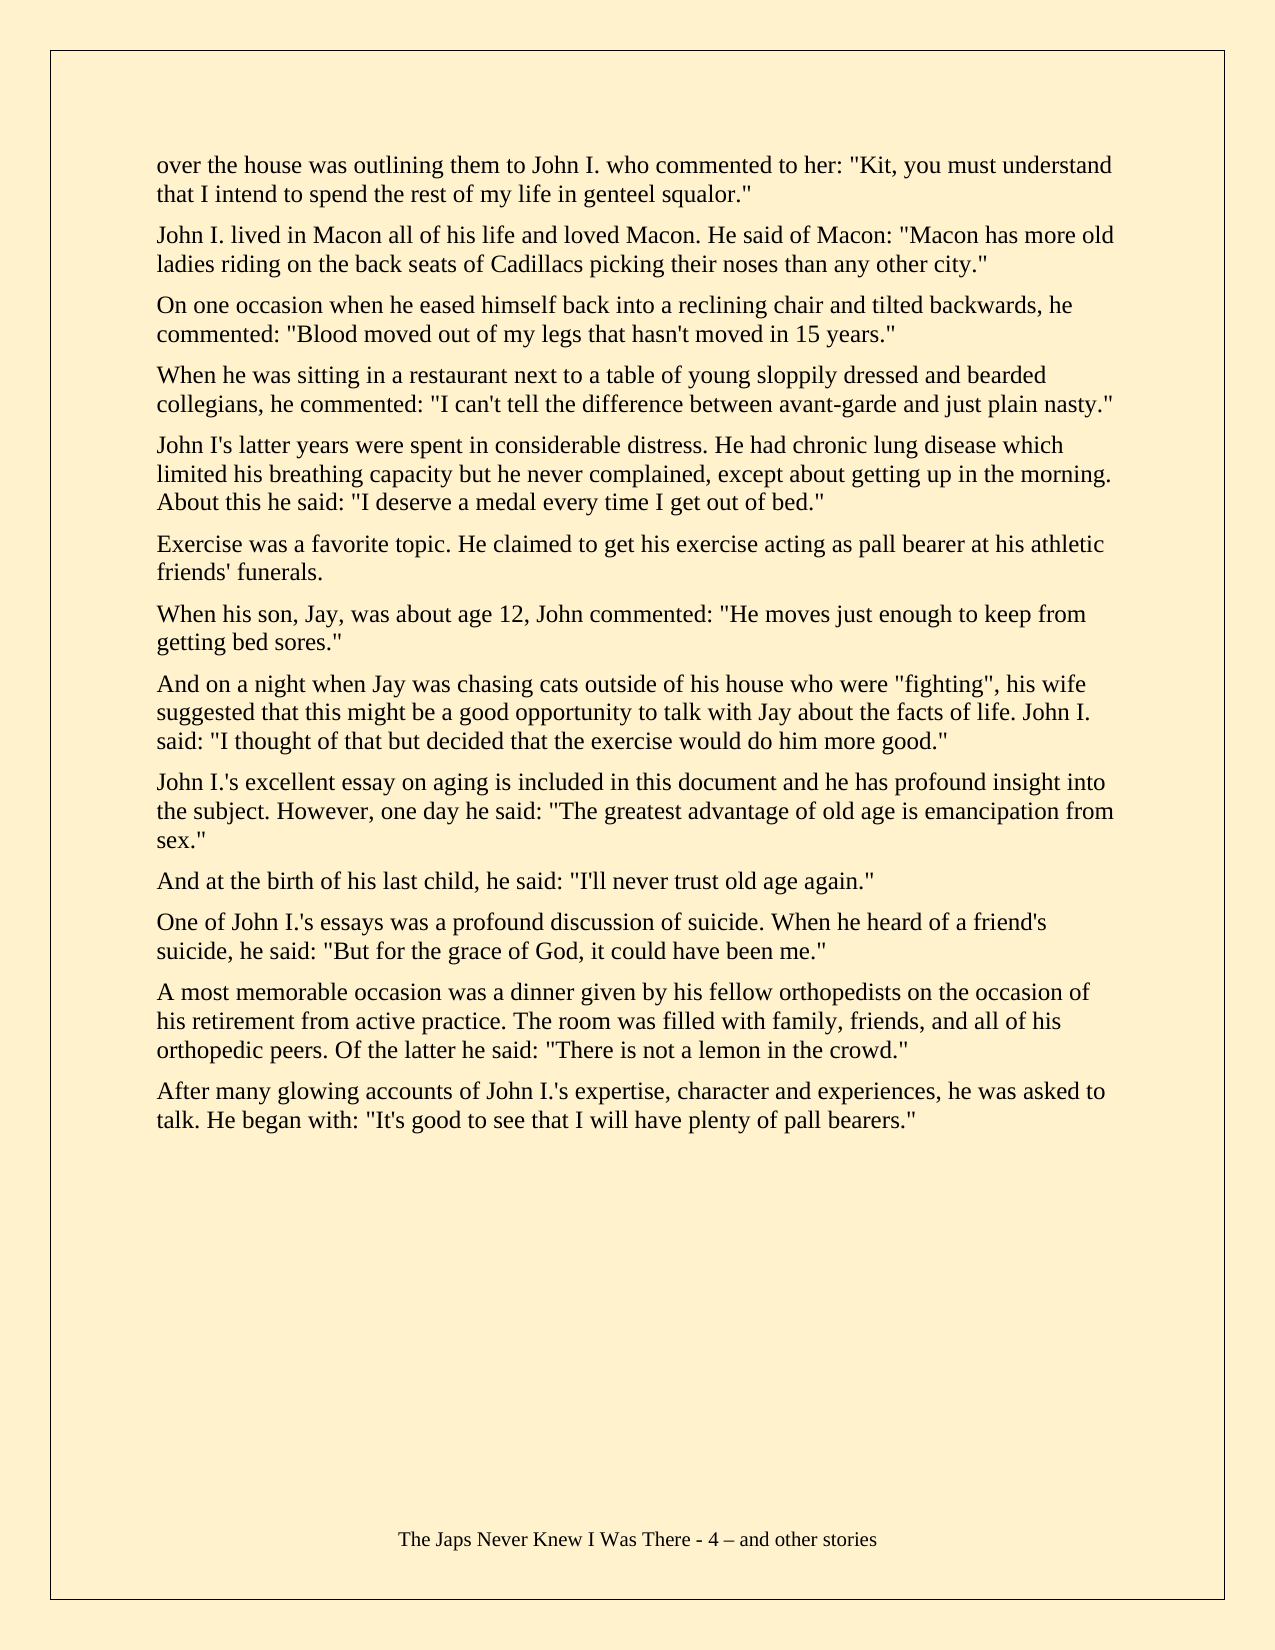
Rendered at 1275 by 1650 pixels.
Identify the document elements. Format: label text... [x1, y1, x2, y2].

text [156, 150, 1119, 207]
text And on a night when Jay was chasing cats outside of his house who were "fighting", his wife suggested that this might be a good opportunity to talk with Jay about the facts of life. John I. said: "I thought of that but decided that the exercise would do him more good." [156, 669, 1119, 755]
text When his son, Jay, was about age 12, John commented: "He moves just enough to keep from getting bed sores." [156, 599, 1119, 656]
text On one occasion when he eased himself back into a reclining chair and tilted backwards, he commented: "Blood moved out of my legs that hasn't moved in 15 years." [156, 290, 1119, 347]
text John I.'s excellent essay on aging is included in this document and he has profound insight into the subject. However, one day he said: "The greatest advantage of old age is emancipation from sex." [156, 767, 1119, 854]
text Exercise was a favorite topic. He claimed to get his exercise acting as pall bearer at his athletic friends' funerals. [156, 529, 1119, 586]
text After many glowing accounts of John I.'s expertise, character and experiences, he was asked to talk. He began with: "It's good to see that I will have plenty of pall bearers." [156, 1076, 1119, 1134]
text A most memorable occasion was a dinner given by his fellow orthopedists on the occasion of his retirement from active practice. The room was filled with family, friends, and all of his orthopedic peers. Of the latter he said: "There is not a lemon in the crowd." [156, 977, 1119, 1064]
text When he was sitting in a restaurant next to a table of young sloppily dressed and bearded collegians, he commented: "I can't tell the difference between avant-garde and just plain nasty." [156, 360, 1119, 417]
text John I's latter years were spent in considerable distress. He had chronic lung disease which limited his breathing capacity but he never complained, except about getting up in the morning. About this he said: "I deserve a medal every time I get out of bed." [156, 430, 1119, 516]
text And at the birth of his last child, he said: "I'll never trust old age again." [156, 866, 1119, 895]
text One of John I.'s essays was a profound discussion of suicide. When he heard of a friend's suicide, he said: "But for the grace of God, it could have been me." [156, 907, 1119, 965]
text John I. lived in Macon all of his life and loved Macon. He said of Macon: "Macon has more old ladies riding on the back seats of Cadillacs picking their noses than any other city." [156, 220, 1119, 277]
